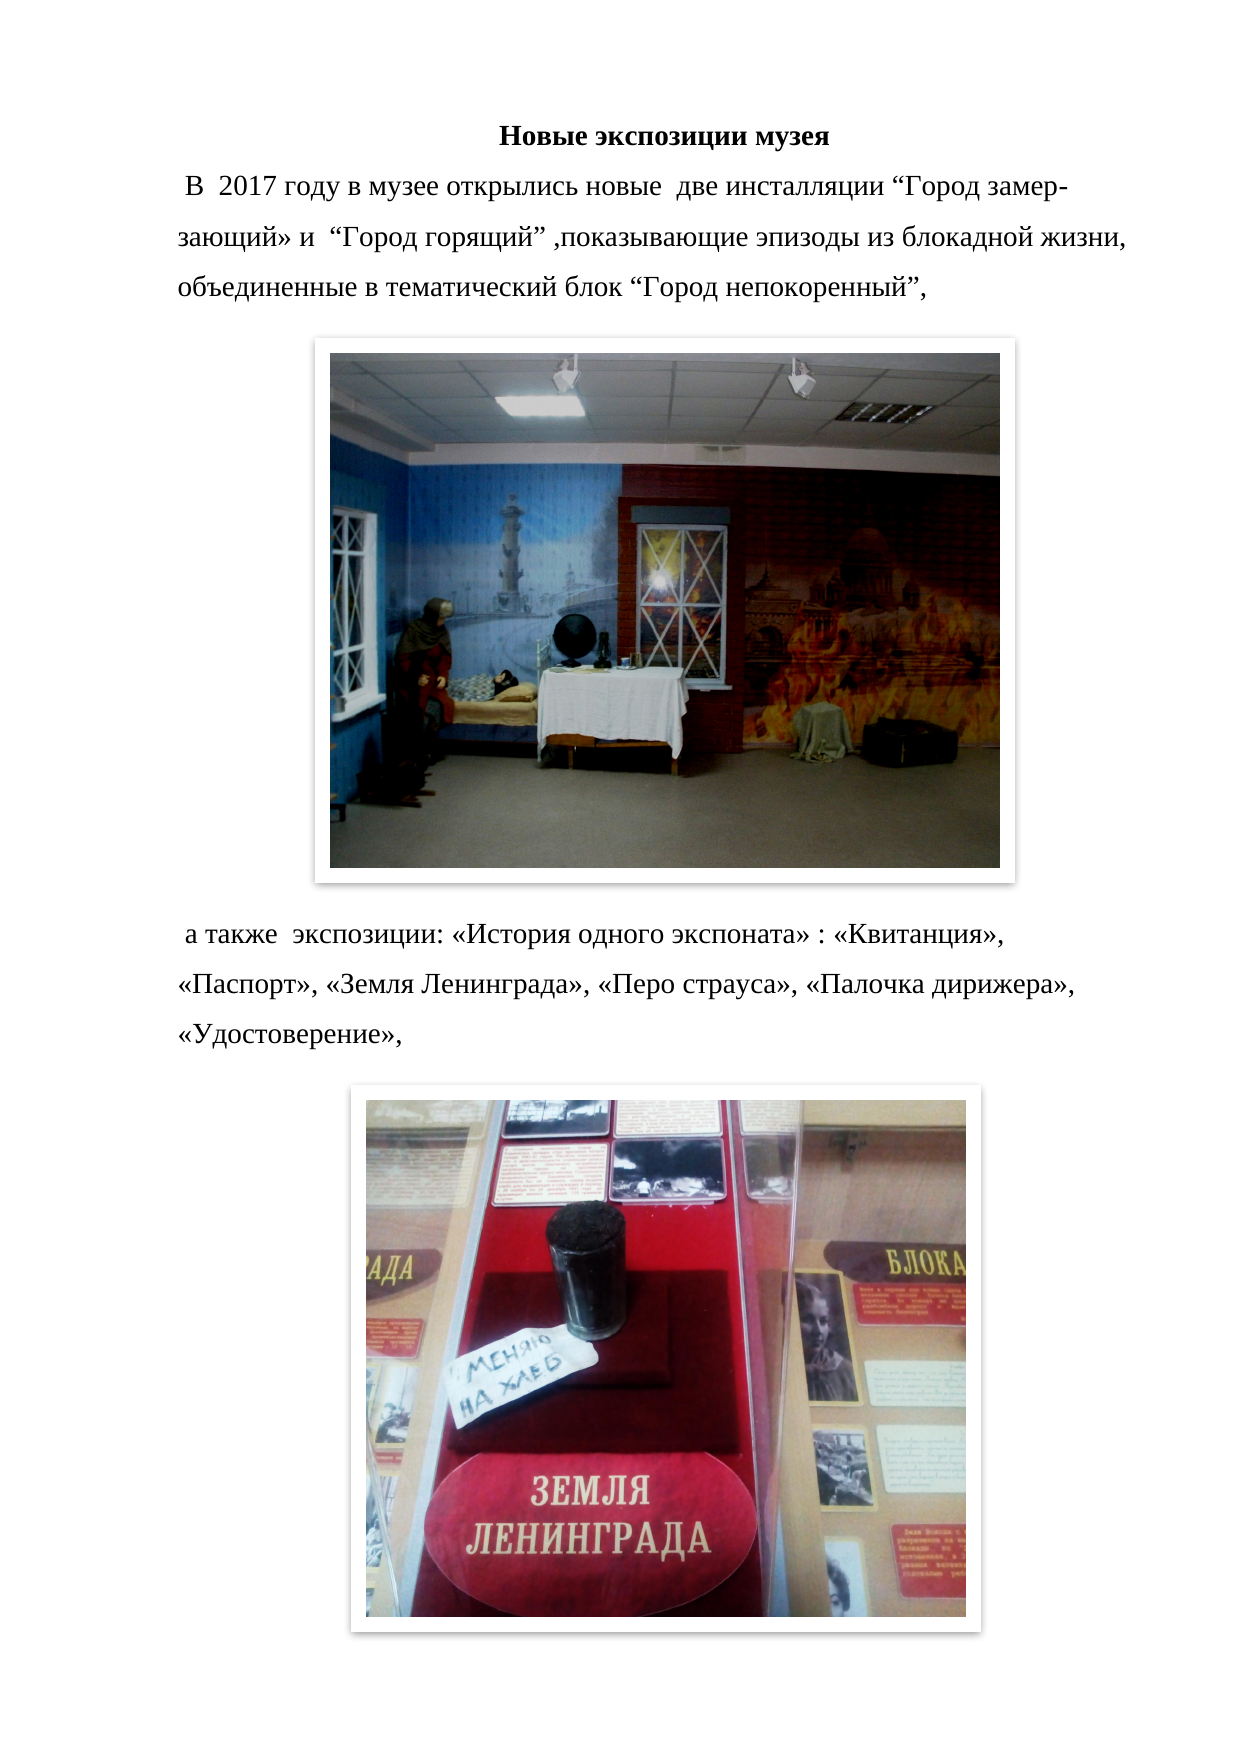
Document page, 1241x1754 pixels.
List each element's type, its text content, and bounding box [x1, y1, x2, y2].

text а также экспозиции: «История одного экспоната» : «Квитанция», «Паспорт», «Земля Ленинграда», «Перо страуса», «Палочка дирижера», «Удостоверение», [177, 916, 1152, 1050]
picture [330, 353, 1000, 868]
picture [366, 1100, 966, 1617]
text В 2017 году в музее открылись новые две инсталляции “Город замерзающий» и “Город горящий” ,показывающие эпизоды из блокадной жизни, объединенные в тематический блок “Город непокоренный”, [177, 168, 1152, 303]
text Новые экспозиции музея [177, 118, 1152, 152]
